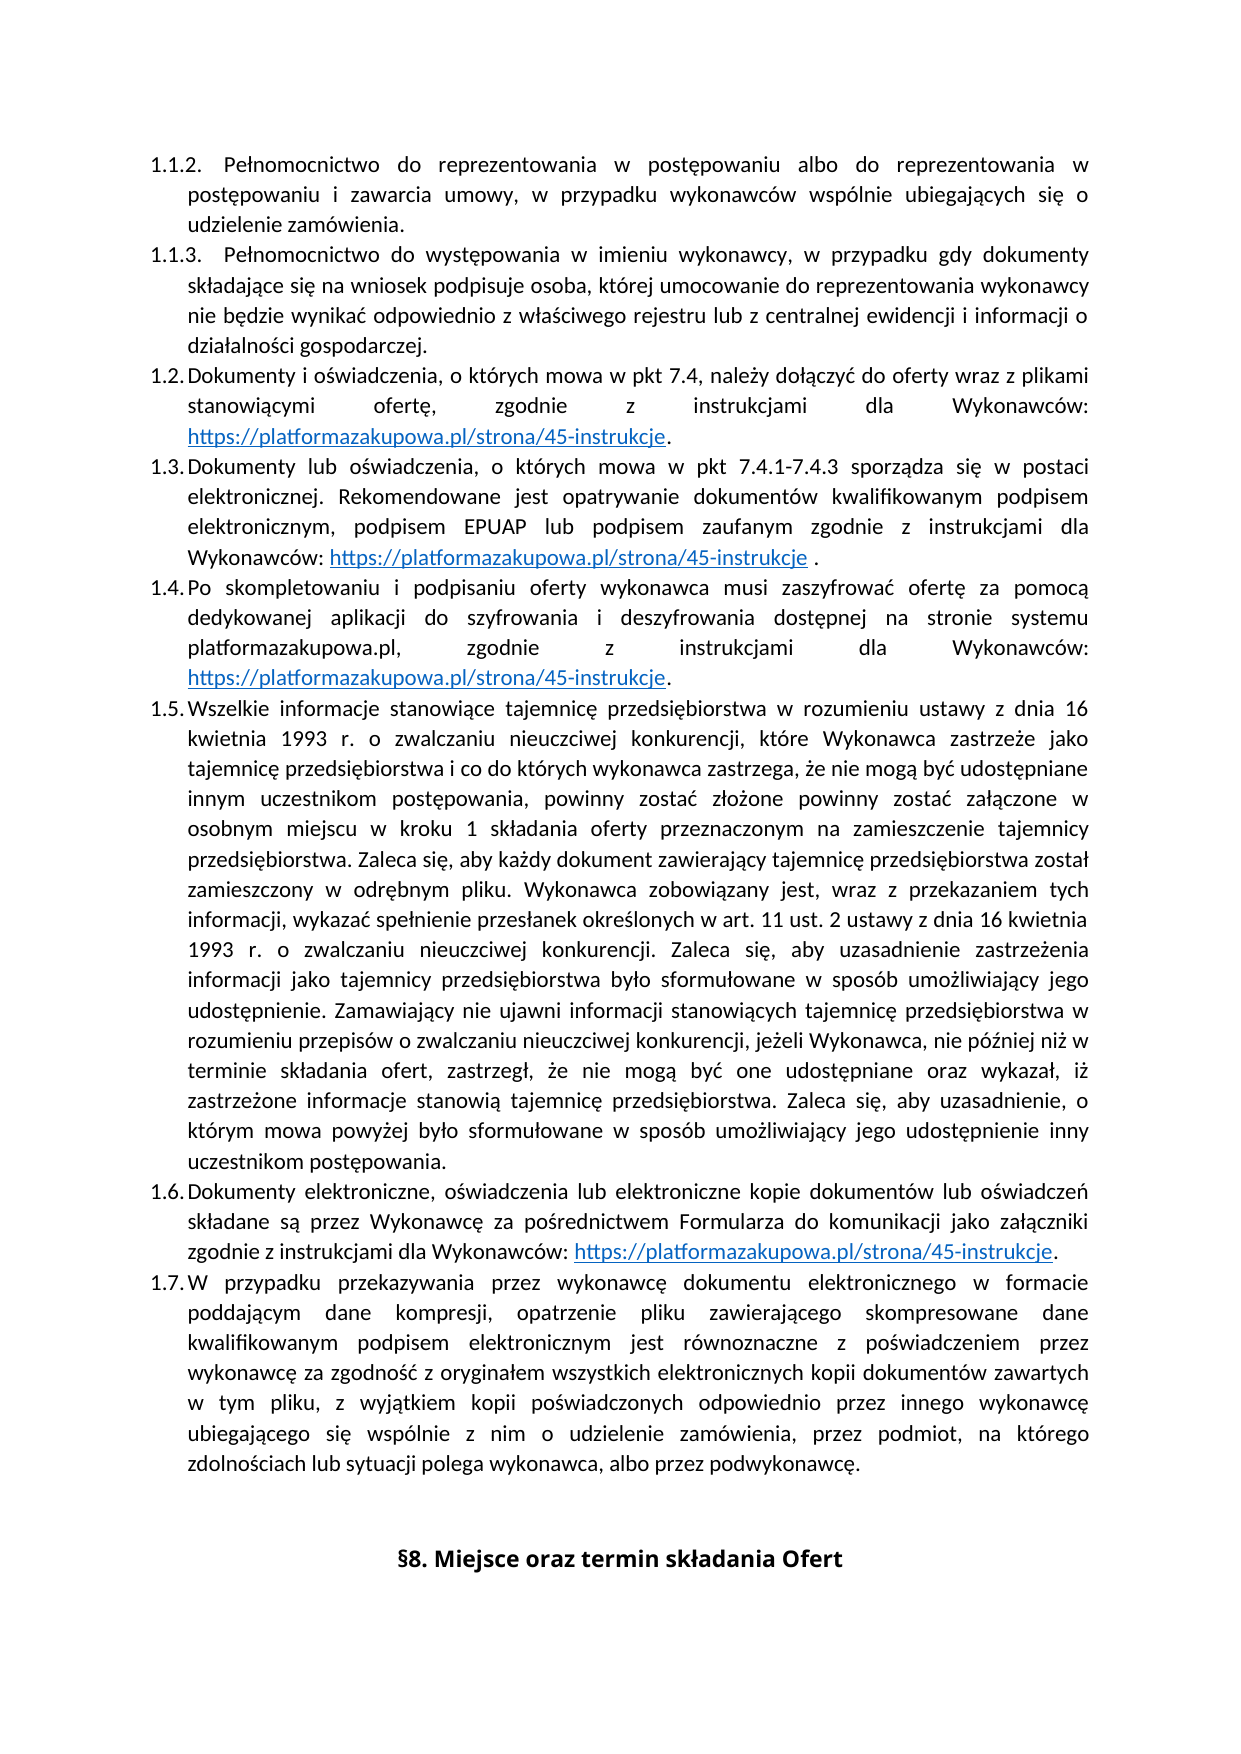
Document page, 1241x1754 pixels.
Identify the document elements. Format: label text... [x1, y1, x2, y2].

list Pełnomocnictwo do występowania w imieniu wykonawcy, w przypadku gdy dokumenty składające się na wniosek podpisuje osoba, której umocowanie do reprezentowania wykonawcy nie będzie wynikać odpowiednio z właściwego rejestru lub z centralnej ewidencji i informacji o działalności gospodarczej. [150, 241, 1090, 359]
list Dokumenty lub oświadczenia, o których mowa w pkt 7.4.1-7.4.3 sporządza się w postaci elektronicznej. Rekomendowane jest opatrywanie dokumentów kwalifikowanym podpisem elektronicznym, podpisem EPUAP lub podpisem zaufanym zgodnie z instrukcjami dla Wykonawców: https://platformazakupowa.pl/strona/45-instrukcje . [150, 452, 1090, 571]
list Dokumenty i oświadczenia, o których mowa w pkt 7.4, należy dołączyć do oferty wraz z plikami stanowiącymi ofertę, zgodnie z instrukcjami dla Wykonawców: https://platformazakupowa.pl/strona/45-instrukcje. [150, 361, 1090, 450]
list W przypadku przekazywania przez wykonawcę dokumentu elektronicznego w formacie poddającym dane kompresji, opatrzenie pliku zawierającego skompresowane dane kwalifikowanym podpisem elektronicznym jest równoznaczne z poświadczeniem przez wykonawcę za zgodność z oryginałem wszystkich elektronicznych kopii dokumentów zawartych w tym pliku, z wyjątkiem kopii poświadczonych odpowiednio przez innego wykonawcę ubiegającego się wspólnie z nim o udzielenie zamówienia, przez podmiot, na którego zdolnościach lub sytuacji polega wykonawca, albo przez podwykonawcę. [150, 1268, 1090, 1477]
text §8. Miejsce oraz termin składania Ofert [150, 1543, 1090, 1574]
list Pełnomocnictwo do reprezentowania w postępowaniu albo do reprezentowania w postępowaniu i zawarcia umowy, w przypadku wykonawców wspólnie ubiegających się o udzielenie zamówienia. [150, 150, 1090, 238]
list Wszelkie informacje stanowiące tajemnicę przedsiębiorstwa w rozumieniu ustawy z dnia 16 kwietnia 1993 r. o zwalczaniu nieuczciwej konkurencji, które Wykonawca zastrzeże jako tajemnicę przedsiębiorstwa i co do których wykonawca zastrzega, że nie mogą być udostępniane innym uczestnikom postępowania, powinny zostać złożone powinny zostać załączone w osobnym miejscu w kroku 1 składania oferty przeznaczonym na zamieszczenie tajemnicy przedsiębiorstwa. Zaleca się, aby każdy dokument zawierający tajemnicę przedsiębiorstwa został zamieszczony w odrębnym pliku. Wykonawca zobowiązany jest, wraz z przekazaniem tych informacji, wykazać spełnienie przesłanek określonych w art. 11 ust. 2 ustawy z dnia 16 kwietnia 1993 r. o zwalczaniu nieuczciwej konkurencji. Zaleca się, aby uzasadnienie zastrzeżenia informacji jako tajemnicy przedsiębiorstwa było sformułowane w sposób umożliwiający jego udostępnienie. Zamawiający nie ujawni informacji stanowiących tajemnicę przedsiębiorstwa w rozumieniu przepisów o zwalczaniu nieuczciwej konkurencji, jeżeli Wykonawca, nie później niż w terminie składania ofert, zastrzegł, że nie mogą być one udostępniane oraz wykazał, iż zastrzeżone informacje stanowią tajemnicę przedsiębiorstwa. Zaleca się, aby uzasadnienie, o którym mowa powyżej było sformułowane w sposób umożliwiający jego udostępnienie inny uczestnikom postępowania. [150, 694, 1090, 1175]
list Po skompletowaniu i podpisaniu oferty wykonawca musi zaszyfrować ofertę za pomocą dedykowanej aplikacji do szyfrowania i deszyfrowania dostępnej na stronie systemu platformazakupowa.pl, zgodnie z instrukcjami dla Wykonawców: https://platformazakupowa.pl/strona/45-instrukcje. [150, 573, 1090, 692]
list Dokumenty elektroniczne, oświadczenia lub elektroniczne kopie dokumentów lub oświadczeń składane są przez Wykonawcę za pośrednictwem Formularza do komunikacji jako załączniki zgodnie z instrukcjami dla Wykonawców: https://platformazakupowa.pl/strona/45-instrukcje. [150, 1177, 1090, 1266]
